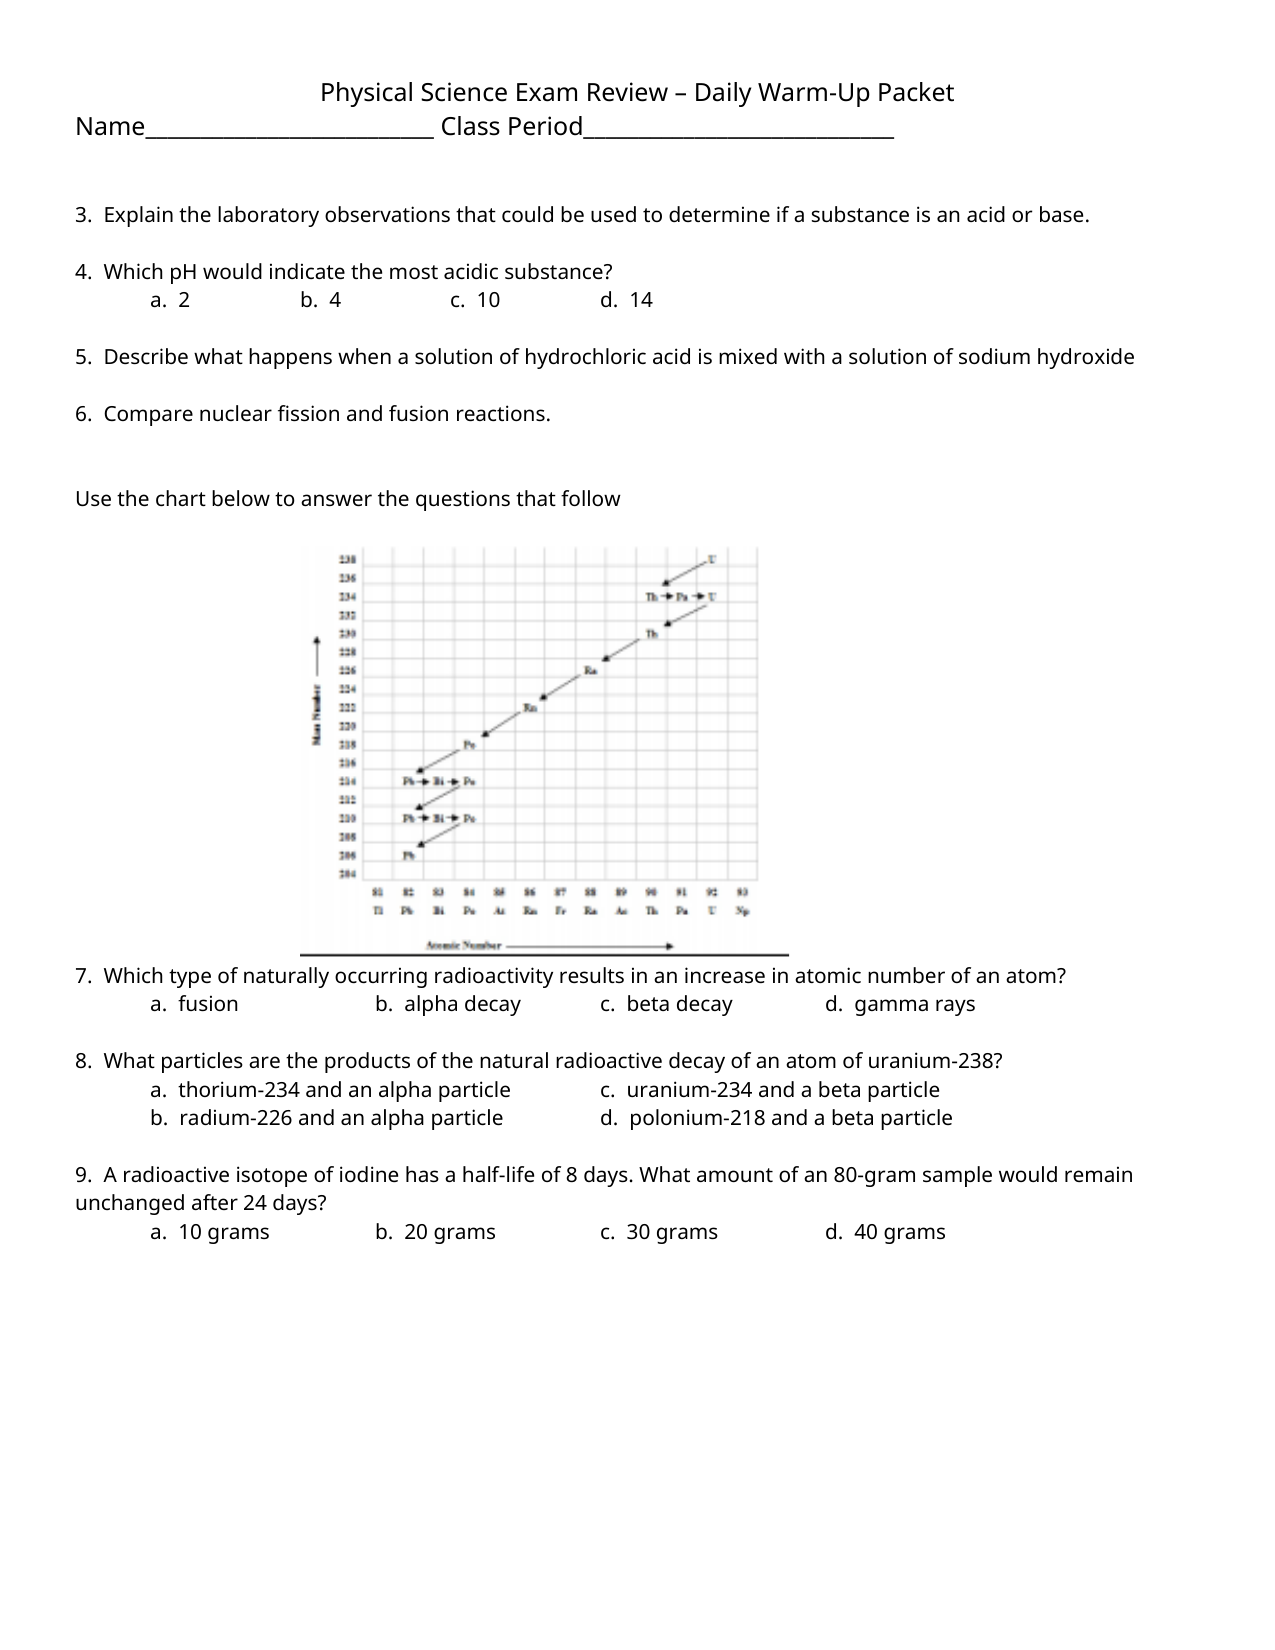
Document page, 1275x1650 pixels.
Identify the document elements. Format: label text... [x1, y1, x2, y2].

text 9. A radioactive isotope of iodine has a half-life of 8 days. What amount of an 80-gram sample would remain unchanged after 24 days? [75, 1160, 1200, 1217]
text a. 10 grams b. 20 grams c. 30 grams d. 40 grams [75, 1217, 1200, 1245]
text 4. Which pH would indicate the most acidic substance? [75, 257, 1200, 285]
text b. radium-226 and an alpha particle d. polonium-218 and a beta particle [75, 1103, 1200, 1132]
text 7. Which type of naturally occurring radioactivity results in an increase in atomic number of an atom? [75, 961, 1200, 989]
text a. fusion b. alpha decay c. beta decay d. gamma rays [75, 989, 1200, 1018]
picture [300, 541, 790, 961]
text 3. Explain the laboratory observations that could be used to determine if a substance is an acid or base. [75, 200, 1200, 228]
text Use the chart below to answer the questions that follow [75, 484, 1200, 513]
text 8. What particles are the products of the natural radioactive decay of an atom of uranium-238? [75, 1046, 1200, 1075]
text 6. Compare nuclear fission and fusion reactions. [75, 399, 1200, 427]
text a. 2 b. 4 c. 10 d. 14 [75, 285, 1200, 314]
text 5. Describe what happens when a solution of hydrochloric acid is mixed with a solution of sodium hydroxide [75, 342, 1200, 371]
text a. thorium-234 and an alpha particle c. uranium-234 and a beta particle [75, 1075, 1200, 1103]
